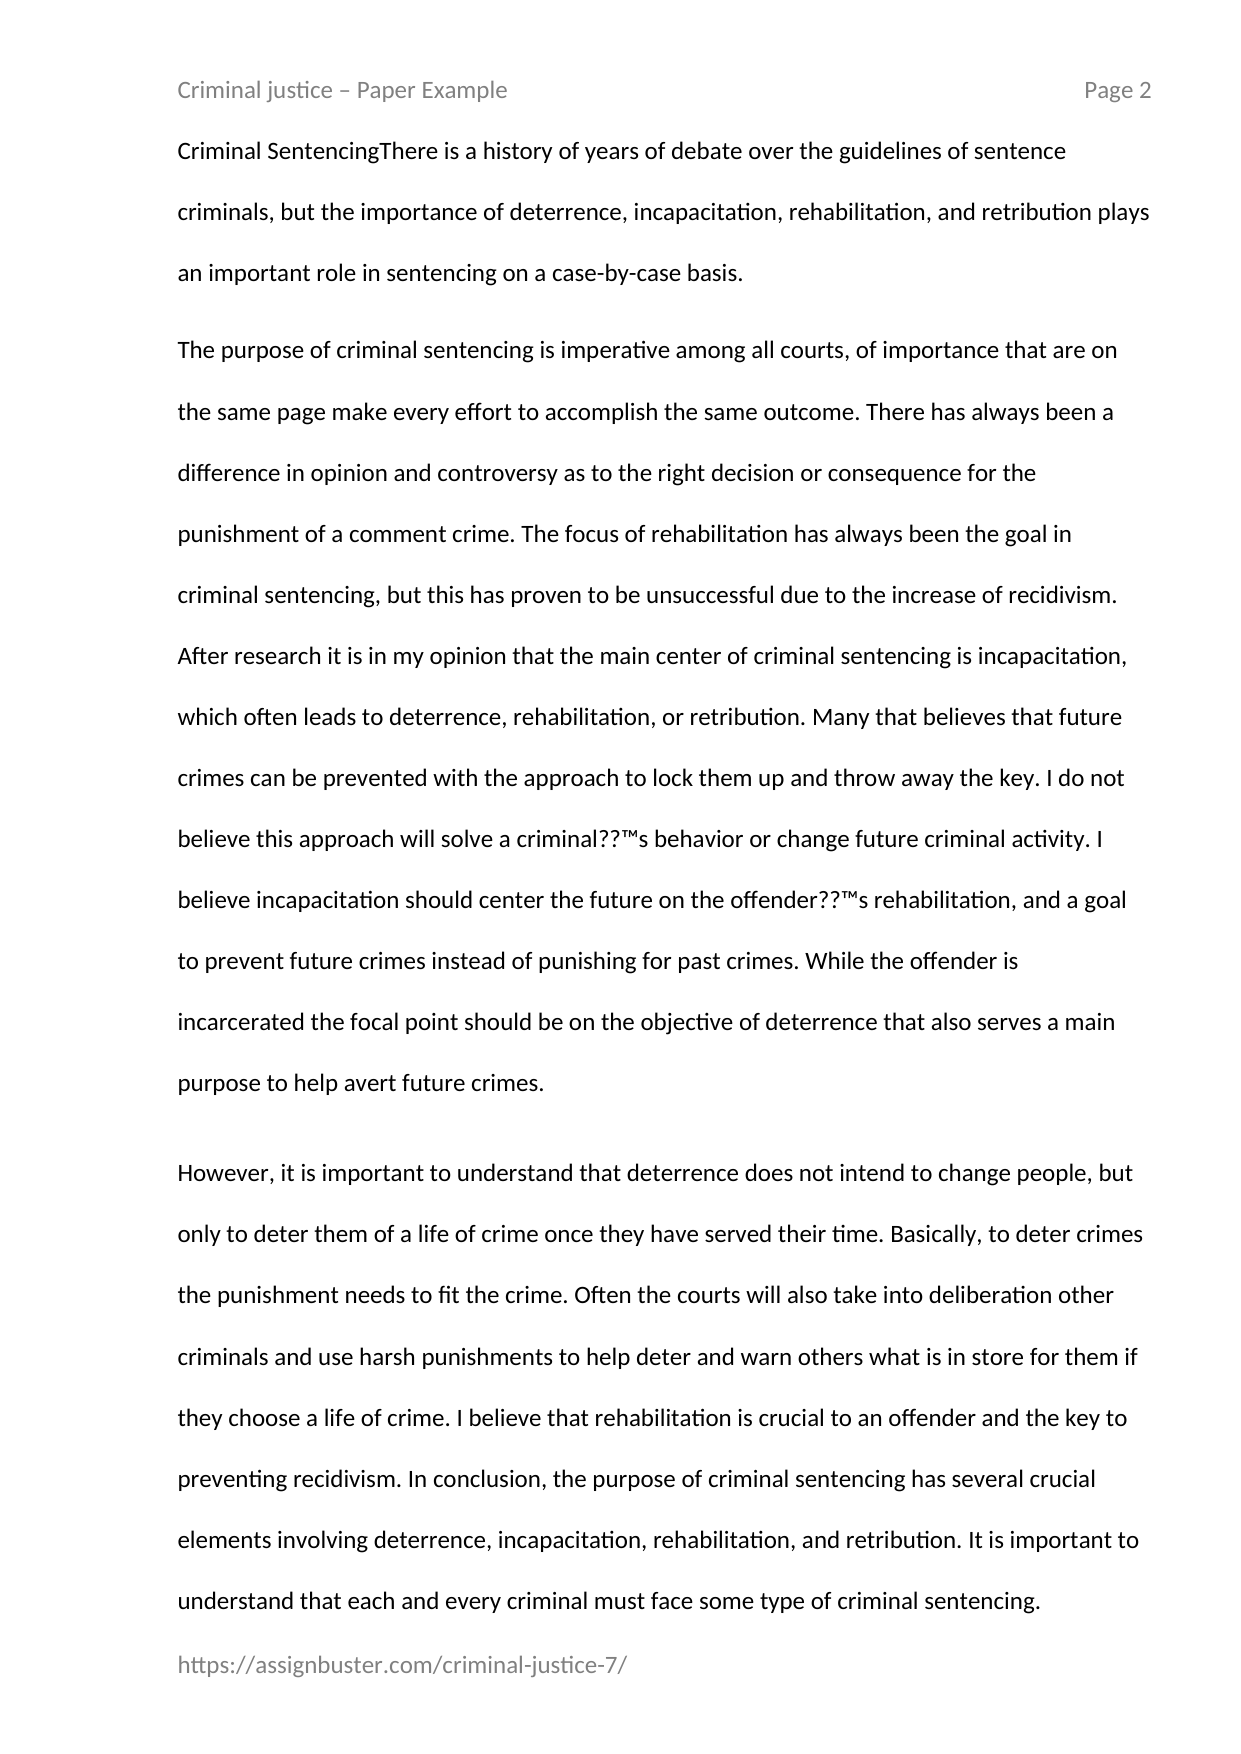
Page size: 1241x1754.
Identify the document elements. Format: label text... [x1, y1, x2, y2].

text Criminal SentencingThere is a history of years of debate over the guidelines of sentence criminals, but the importance of deterrence, incapacitation, rehabilitation, and retribution plays an important role in sentencing on a case-by-case basis. [177, 135, 1152, 287]
text However, it is important to understand that deterrence does not intend to change people, but only to deter them of a life of crime once they have served their time. Basically, to deter crimes the punishment needs to fit the crime. Often the courts will also take into deliberation other criminals and use harsh punishments to help deter and warn others what is in store for them if they choose a life of crime. I believe that rehabilitation is crucial to an offender and the key to preventing recidivism. In conclusion, the purpose of criminal sentencing has several crucial elements involving deterrence, incapacitation, rehabilitation, and retribution. It is important to understand that each and every criminal must face some type of criminal sentencing. [177, 1158, 1152, 1615]
text The purpose of criminal sentencing is imperative among all courts, of importance that are on the same page make every effort to accomplish the same outcome. There has always been a difference in opinion and controversy as to the right decision or consequence for the punishment of a comment crime. The focus of rehabilitation has always been the goal in criminal sentencing, but this has proven to be unsuccessful due to the increase of recidivism. After research it is in my opinion that the main center of criminal sentencing is incapacitation, which often leads to deterrence, rehabilitation, or retribution. Many that believes that future crimes can be prevented with the approach to lock them up and throw away the key. I do not believe this approach will solve a criminal??™s behavior or change future criminal activity. I believe incapacitation should center the future on the offender??™s rehabilitation, and a goal to prevent future crimes instead of punishing for past crimes. While the offender is incarcerated the focal point should be on the objective of deterrence that also serves a main purpose to help avert future crimes. [177, 334, 1152, 1098]
